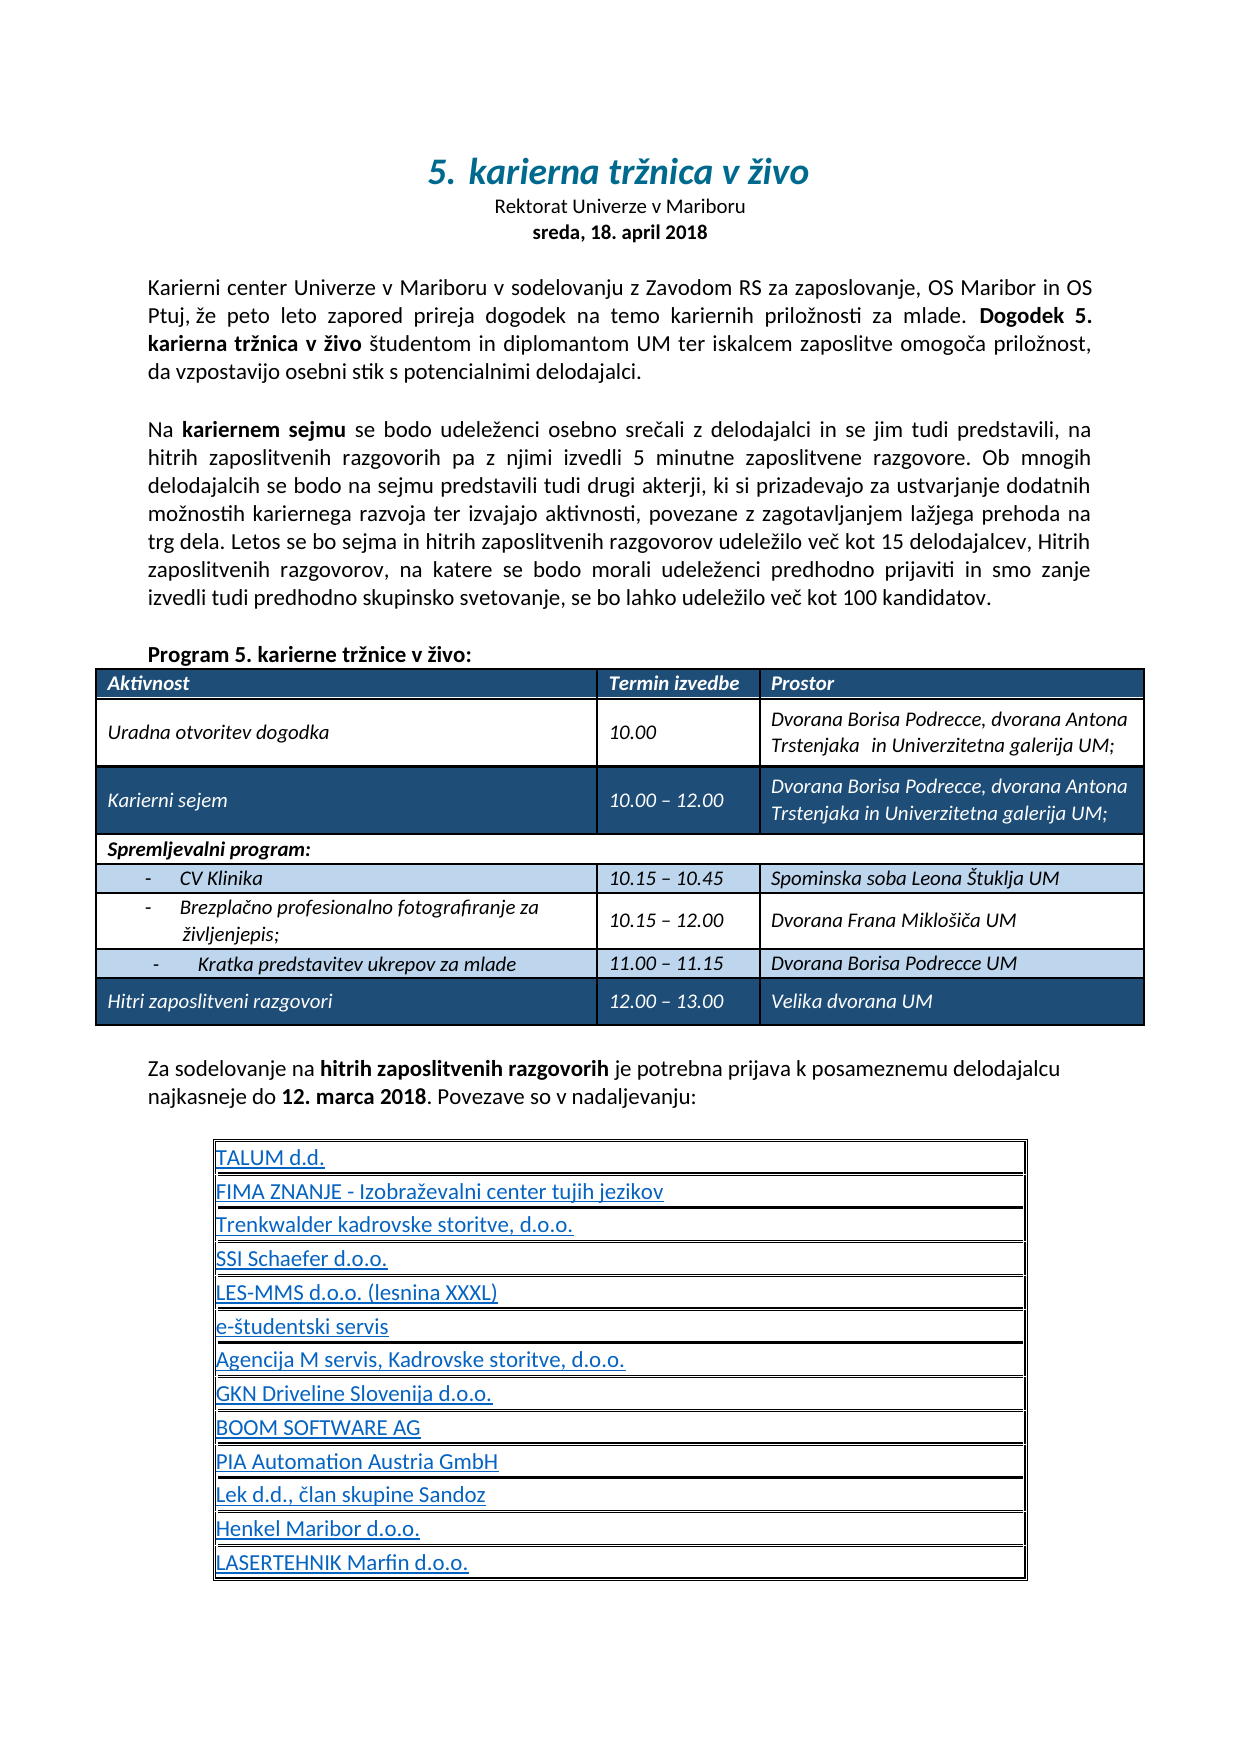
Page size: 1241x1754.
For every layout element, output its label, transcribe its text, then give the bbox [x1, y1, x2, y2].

table_cell 10.00 [598, 700, 759, 765]
table_cell BOOM SOFTWARE AG [216, 1409, 1025, 1442]
table_cell 12.00 – 13.00 [598, 979, 759, 1024]
table_cell FIMA ZNANJE - Izobraževalni center tujih jezikov [216, 1172, 1025, 1206]
text Za sodelovanje na hitrih zaposlitvenih razgovorih je potrebna prijava k posameznemu delodajalcu najkasneje do 12. marca 2018. Povezave so v nadaljevanju: [148, 1054, 1093, 1111]
text Rektorat Univerze v Mariboru [148, 193, 1093, 219]
table_cell 10.15 – 12.00 [598, 894, 759, 948]
table_cell LES-MMS d.o.o. (lesnina XXXL) [216, 1274, 1025, 1307]
table_cell - CV Klinika [97, 865, 596, 892]
table_cell Velika dvorana UM [761, 979, 1143, 1024]
table_cell GKN Driveline Slovenija d.o.o. [214, 1375, 1026, 1408]
text 5. karierna tržnica v živo [148, 148, 1093, 193]
text Karierni center Univerze v Mariboru v sodelovanju z Zavodom RS za zaposlovanje, OS Maribor in OS Ptuj, že peto leto zapored prireja dogodek na temo kariernih priložnosti za mlade. Dogodek 5. karierna tržnica v živo študentom in diplomantom UM ter iskalcem zaposlitve omogoča priložnost, da vzpostavijo osebni stik s potencialnimi delodajalci. [148, 273, 1093, 386]
table_header Prostor [761, 670, 1143, 697]
table_header Termin izvedbe [598, 670, 759, 697]
table_cell 10.15 – 10.45 [598, 865, 759, 892]
table_cell Henkel Maribor d.o.o. [214, 1510, 1026, 1543]
table_cell Spremljevalni program: [97, 835, 1143, 863]
text Na kariernem sejmu se bodo udeleženci osebno srečali z delodajalci in se jim tudi predstavili, na hitrih zaposlitvenih razgovorih pa z njimi izvedli 5 minutne zaposlitvene razgovore. Ob mnogih delodajalcih se bodo na sejmu predstavili tudi drugi akterji, ki si prizadevajo za ustvarjanje dodatnih možnostih kariernega razvoja ter izvajajo aktivnosti, povezane z zagotavljanjem lažjega prehoda na trg dela. Letos se bo sejma in hitrih zaposlitvenih razgovorov udeležilo več kot 15 delodajalcev, Hitrih zaposlitvenih razgovorov, na katere se bodo morali udeleženci predhodno prijaviti in smo zanje izvedli tudi predhodno skupinsko svetovanje, se bo lahko udeležilo več kot 100 kandidatov. [148, 415, 1093, 611]
table_cell LASERTEHNIK Marfin d.o.o. [216, 1544, 1025, 1577]
table_cell Lek d.d., član skupine Sandoz [216, 1476, 1024, 1510]
table_cell Trenkwalder kadrovske storitve, d.o.o. [216, 1206, 1024, 1240]
table_cell Agencija M servis, Kadrovske storitve, d.o.o. [216, 1341, 1024, 1375]
table_header TALUM d.d. [216, 1142, 1024, 1172]
table_cell - Kratka predstavitev ukrepov za mlade [97, 950, 596, 977]
text Program 5. karierne tržnice v živo: [148, 640, 1093, 668]
table_cell - Brezplačno profesionalno fotografiranje za življenjepis; [97, 894, 596, 948]
table_cell SSI Schaefer d.o.o. [214, 1240, 1026, 1273]
table_cell 10.00 – 12.00 [598, 768, 759, 833]
table_cell Dvorana Frana Miklošiča UM [761, 894, 1143, 948]
table_header Aktivnost [97, 670, 596, 697]
table_cell Hitri zaposlitveni razgovori [97, 979, 596, 1024]
text sreda, 18. april 2018 [148, 219, 1093, 244]
table_cell Dvorana Borisa Podrecce, dvorana Antona Trstenjaka in Univerzitetna galerija UM; [761, 768, 1143, 833]
table_cell PIA Automation Austria GmbH [216, 1442, 1025, 1476]
table_cell e-študentski servis [216, 1307, 1025, 1341]
table_cell Dvorana Borisa Podrecce UM [761, 950, 1143, 977]
table_cell Dvorana Borisa Podrecce, dvorana Antona Trstenjaka in Univerzitetna galerija UM; [761, 700, 1143, 765]
table_cell 11.00 – 11.15 [598, 950, 759, 977]
table_cell Spominska soba Leona Štuklja UM [761, 865, 1143, 892]
table_cell Uradna otvoritev dogodka [97, 700, 596, 765]
table_cell Karierni sejem [97, 768, 596, 833]
